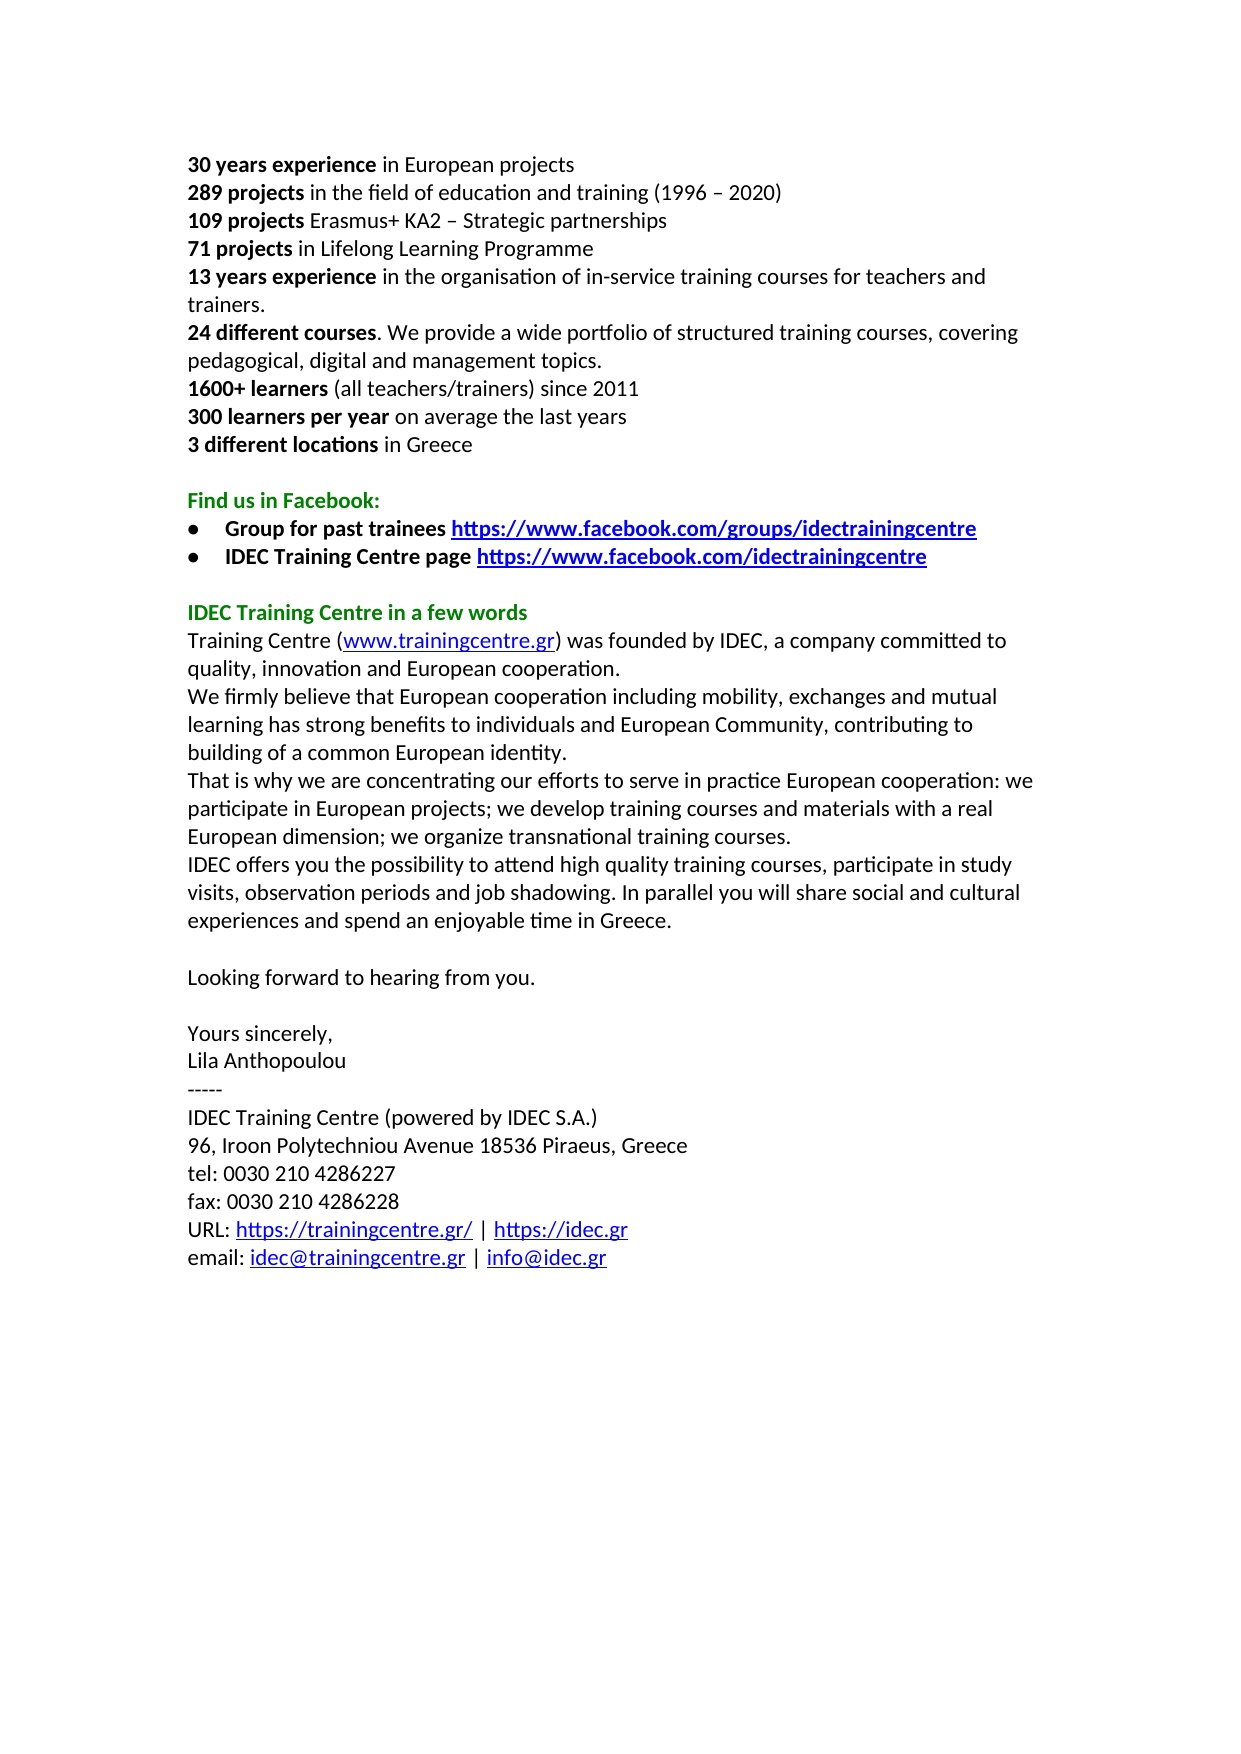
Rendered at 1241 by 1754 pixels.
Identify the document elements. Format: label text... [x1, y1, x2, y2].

text Looking forward to hearing from you. [187, 963, 1053, 991]
text We firmly believe that European cooperation including mobility, exchanges and mutual learning has strong benefits to individuals and European Community, contributing to building of a common European identity. [187, 682, 1053, 766]
text 300 learners per year on average the last years [187, 402, 1053, 430]
text Find us in Facebook: [187, 486, 1053, 514]
text IDEC Training Centre in a few words [187, 598, 1053, 626]
text 289 projects in the field of education and training (1996 – 2020) [187, 178, 1053, 206]
text 13 years experience in the organisation of in-service training courses for teachers and trainers. [187, 262, 1053, 318]
text email: idec@trainingcentre.gr | info@idec.gr [187, 1243, 1053, 1271]
text • Group for past trainees https://www.facebook.com/groups/idectrainingcentre [187, 514, 1053, 542]
text fax: 0030 210 4286228 [187, 1187, 1053, 1215]
text ----- [187, 1075, 1053, 1103]
text 24 different courses. We provide a wide portfolio of structured training courses, covering pedagogical, digital and management topics. [187, 318, 1053, 374]
text Yours sincerely, [187, 1019, 1053, 1047]
text URL: https://trainingcentre.gr/ | https://idec.gr [187, 1215, 1053, 1243]
text 109 projects Erasmus+ KA2 – Strategic partnerships [187, 206, 1053, 234]
text 1600+ learners (all teachers/trainers) since 2011 [187, 374, 1053, 402]
text • IDEC Training Centre page https://www.facebook.com/idectrainingcentre [187, 542, 1053, 570]
text tel: 0030 210 4286227 [187, 1159, 1053, 1187]
text Lila Anthopoulou [187, 1047, 1053, 1075]
text That is why we are concentrating our efforts to serve in practice European cooperation: we participate in European projects; we develop training courses and materials with a real European dimension; we organize transnational training courses. [187, 766, 1053, 851]
text IDEC Training Centre (powered by IDEC S.A.) [187, 1103, 1053, 1131]
text 3 different locations in Greece [187, 430, 1053, 458]
text IDEC offers you the possibility to attend high quality training courses, participate in study visits, observation periods and job shadowing. In parallel you will share social and cultural experiences and spend an enjoyable time in Greece. [187, 851, 1053, 934]
text 71 projects in Lifelong Learning Programme [187, 234, 1053, 262]
text Training Centre (www.trainingcentre.gr) was founded by IDEC, a company committed to quality, innovation and European cooperation. [187, 626, 1053, 682]
text 96, Iroon Polytechniou Avenue 18536 Piraeus, Greece [187, 1131, 1053, 1159]
text 30 years experience in European projects [187, 150, 1053, 178]
